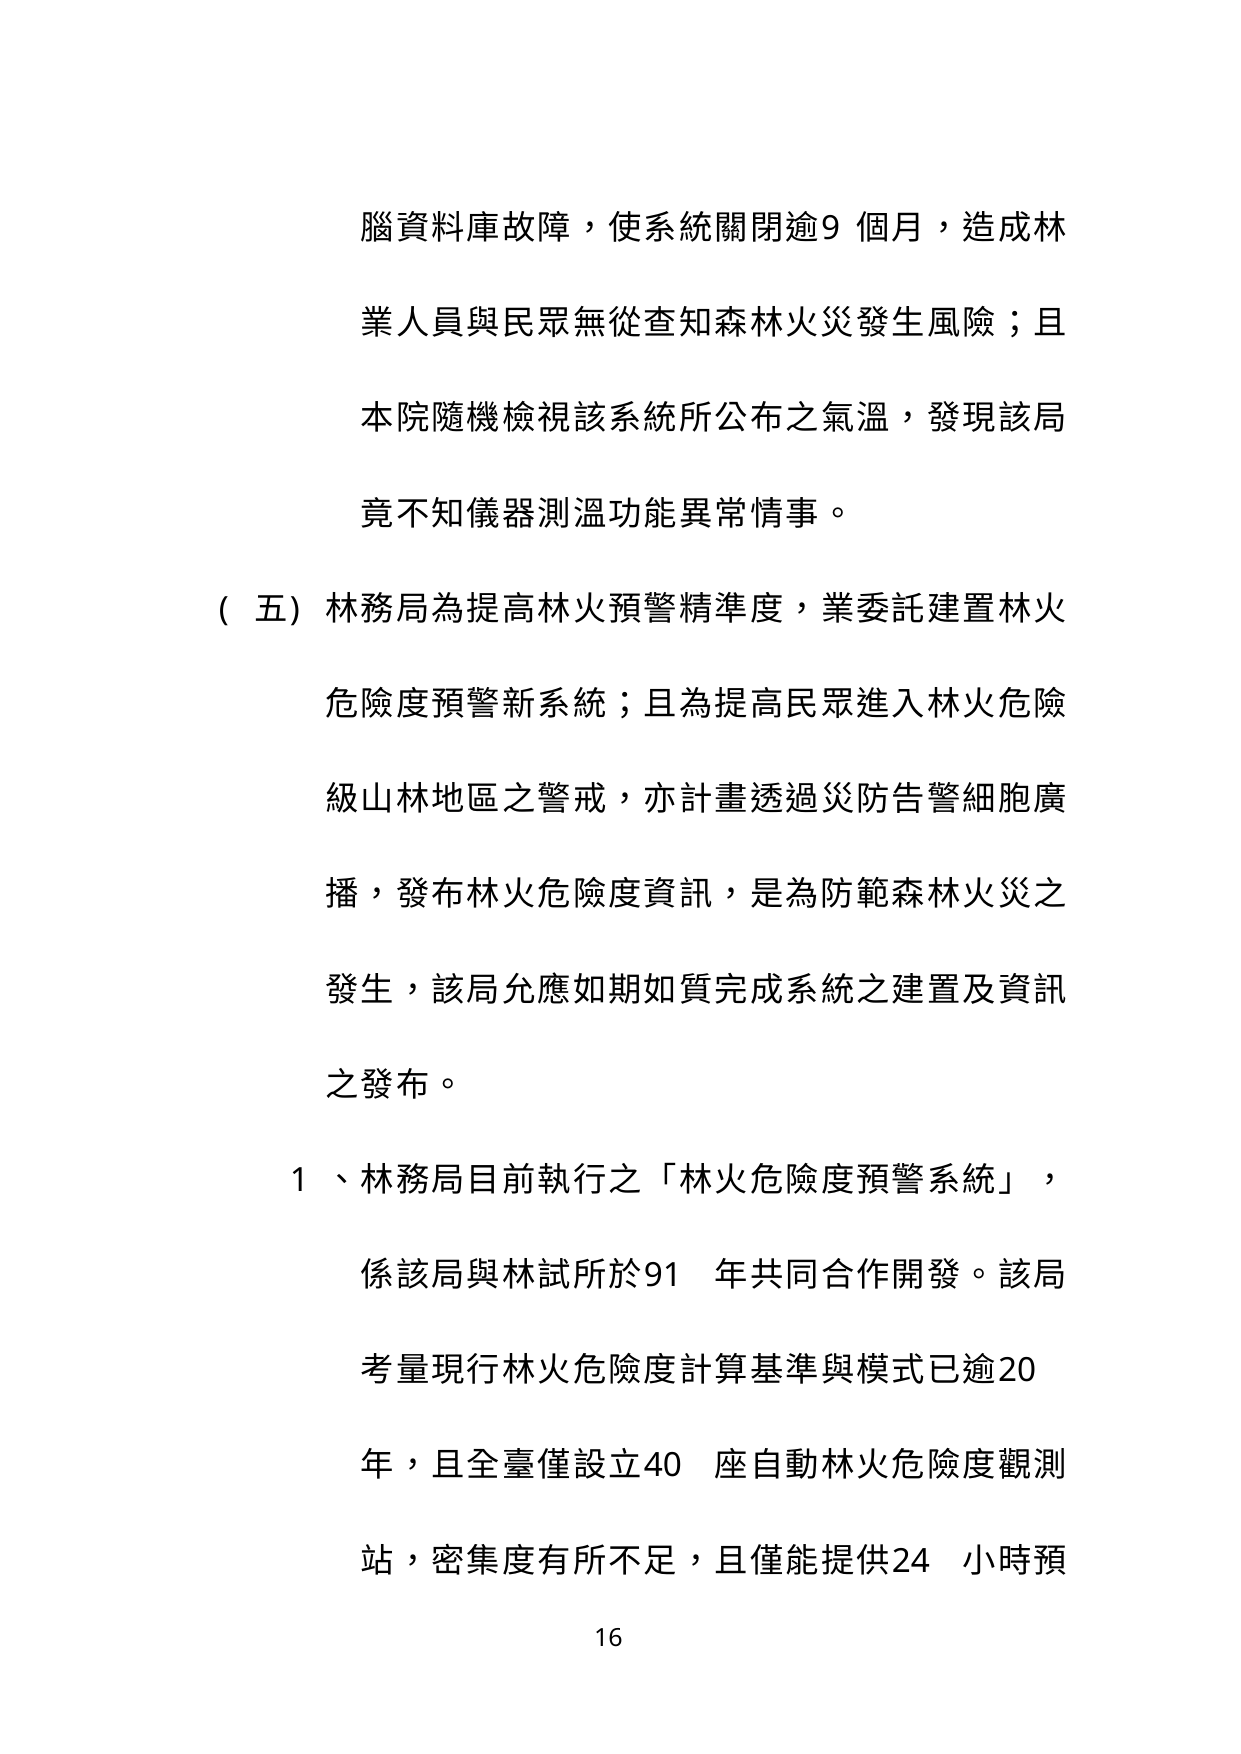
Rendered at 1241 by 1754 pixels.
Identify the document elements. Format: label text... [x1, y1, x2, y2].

subtitle 林務局為提高林火預警精準度，業委託建置林火危險度預警新系統；且為提高民眾進入林火危險級山林地區之警戒，亦計畫透過災防告警細胞廣播，發布林火危險度資訊，是為防範森林火災之發生，該局允應如期如質完成系統之建置及資訊之發布。 [219, 558, 1069, 1129]
subtitle 綜上，林務局為減少林火災害發生，建置對外公開之「林火災害潛勢庫資訊系統」，卻因電腦資料庫故障，使系統關閉逾9個月，造成林業人員與民眾無從查知森林火災發生風險；且本院隨機檢視該系統所公布之氣溫，發現該局竟不知儀器測溫功能異常情事。 [272, 177, 1069, 558]
